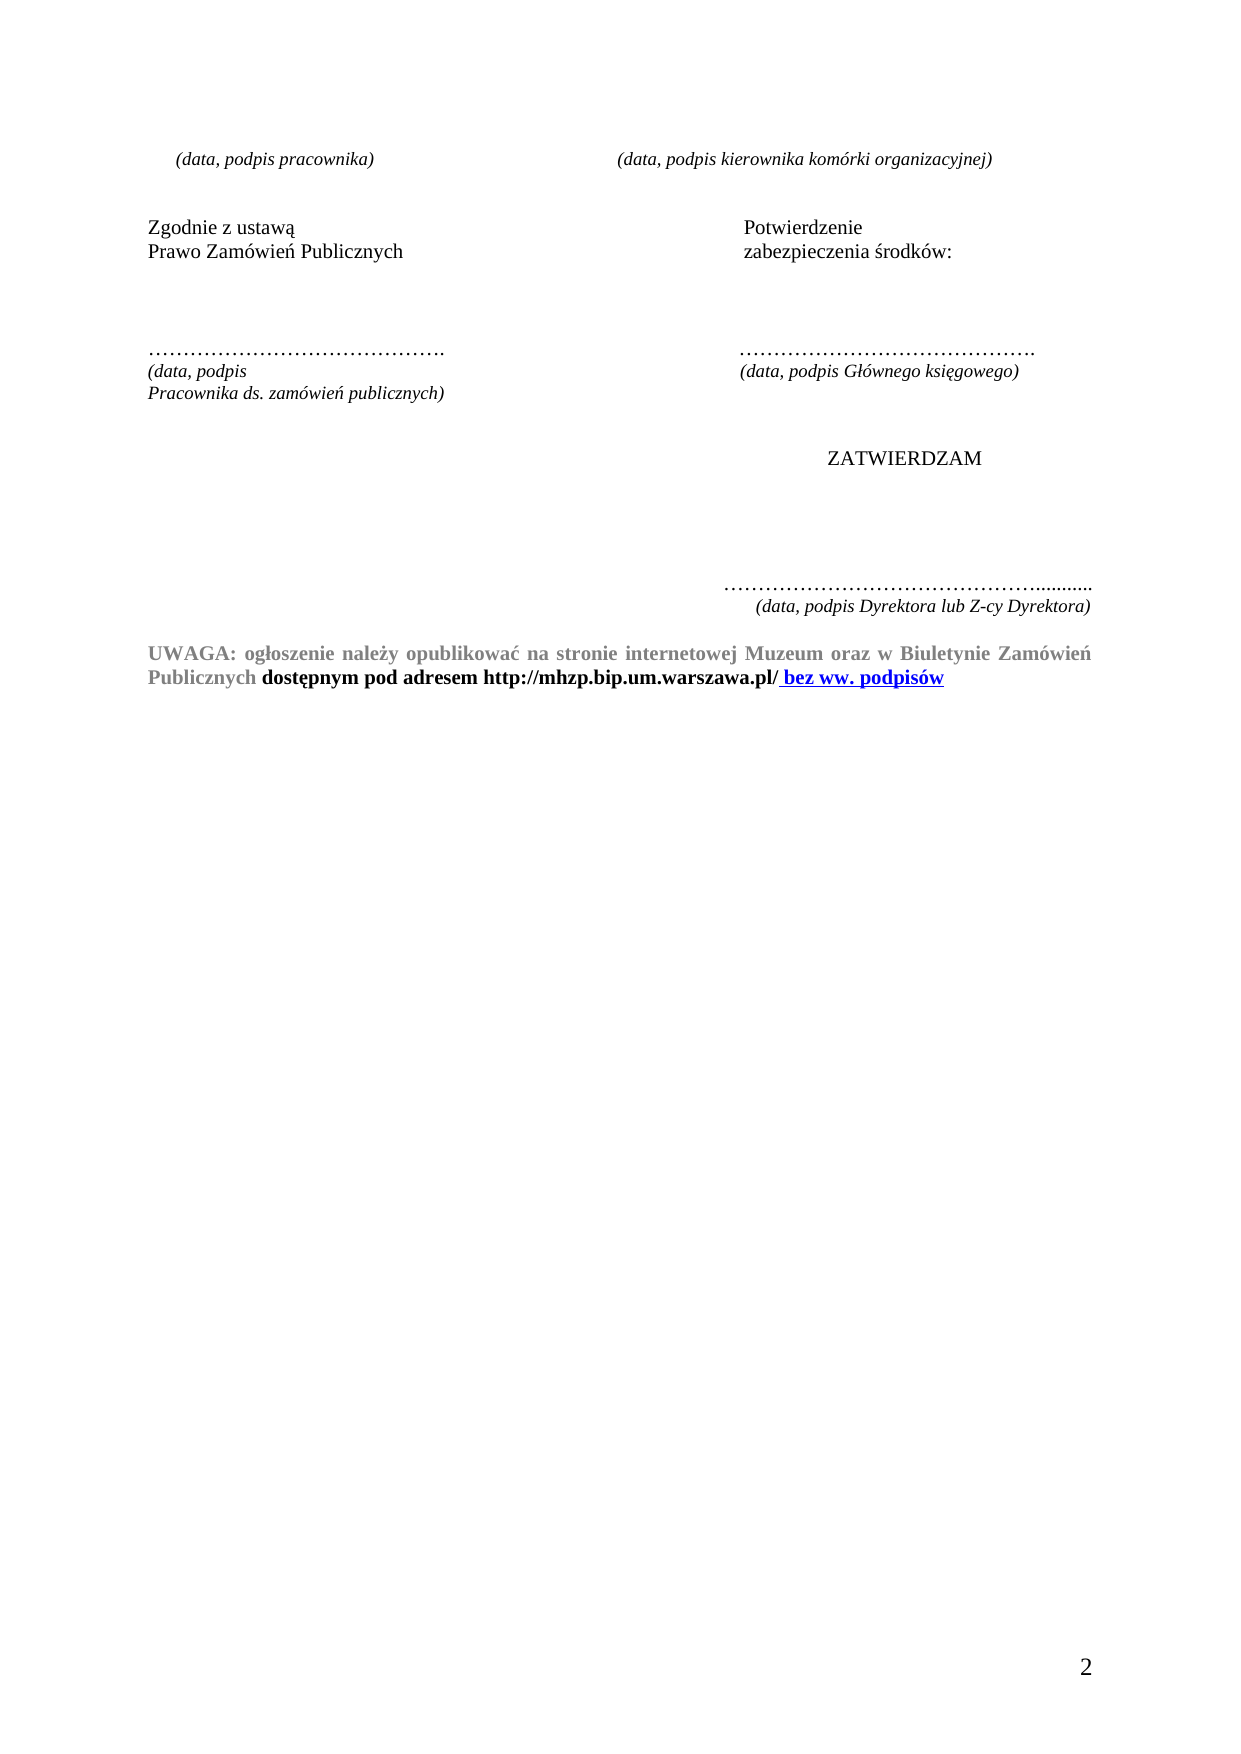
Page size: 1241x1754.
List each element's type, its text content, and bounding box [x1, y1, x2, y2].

text ……………………………………. ……………………………………. [148, 336, 1093, 360]
text (data, podpis pracownika) (data, podpis kierownika komórki organizacyjnej) [148, 148, 1093, 169]
text ZATWIERDZAM [811, 446, 1093, 470]
text (data, podpis (data, podpis Głównego księgowego) [148, 360, 1093, 382]
text (data, podpis Dyrektora lub Z-cy Dyrektora) [148, 595, 1093, 617]
text Pracownika ds. zamówień publicznych) [148, 382, 1093, 403]
text UWAGA: ogłoszenie należy opublikować na stronie internetowej Muzeum oraz w Biuletynie Zamówień Publicznych dostępnym pod adresem http://mhzp.bip.um.warszawa.pl/ bez ww. podpisów [148, 641, 1093, 689]
text Zgodnie z ustawą Potwierdzenie [148, 215, 1093, 239]
text ………………………………………........... [148, 543, 1093, 595]
text Prawo Zamówień Publicznych zabezpieczenia środków: [148, 239, 1093, 263]
